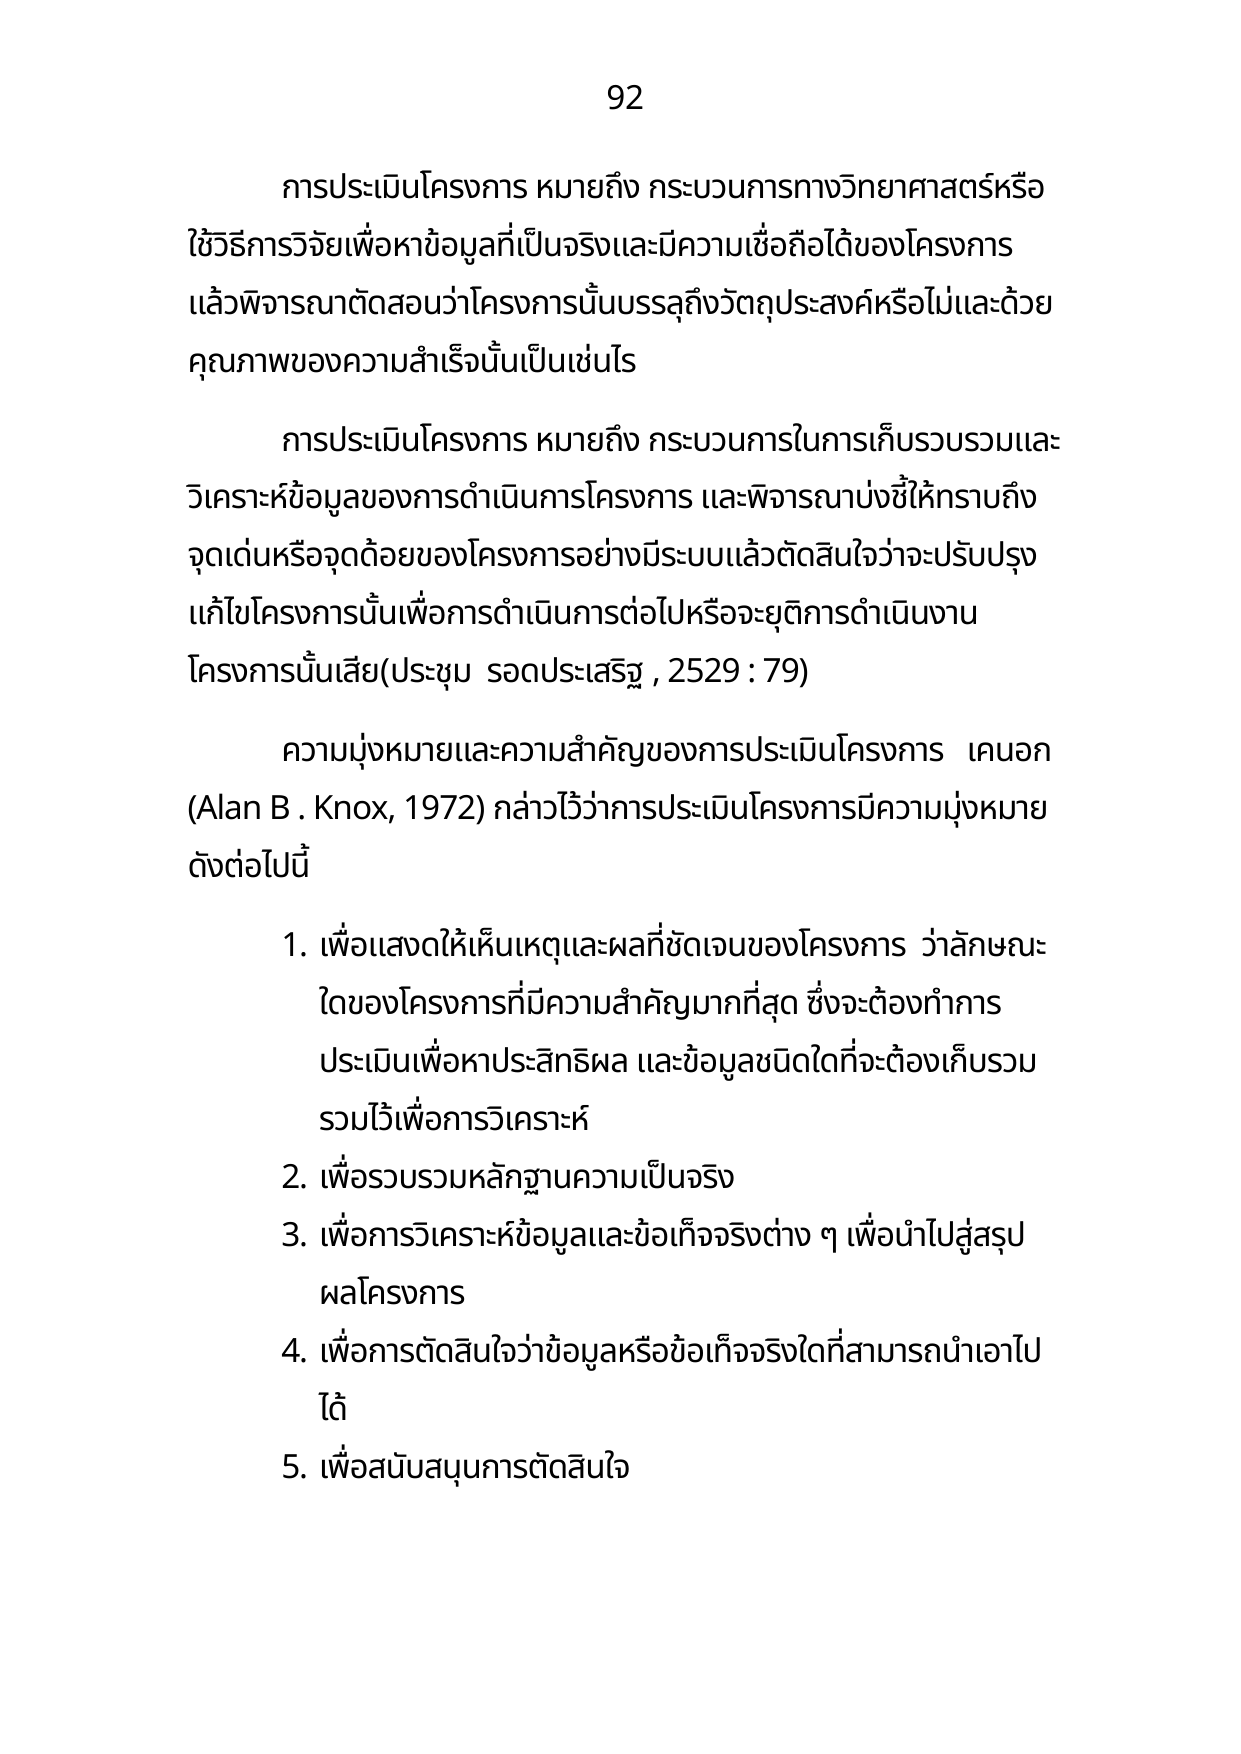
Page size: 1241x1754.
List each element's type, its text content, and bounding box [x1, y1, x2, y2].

list เพื่อสนับสนุนการตัดสินใจ [281, 1443, 1063, 1494]
list เพื่อการตัดสินใจว่าข้อมูลหรือข้อเท็จจริงใดที่สามารถนำเอาไปได้ [281, 1327, 1063, 1436]
text การประเมินโครงการ หมายถึง กระบวนการทางวิทยาศาสตร์หรือใช้วิธีการวิจัยเพื่อหาข้อมูลที่เป็นจริงและมีความเชื่อถือได้ของโครงการ แล้วพิจารณาตัดสอนว่าโครงการนั้นบรรลุถึงวัตถุประสงค์หรือไม่และด้วยคุณภาพของความสำเร็จนั้นเป็นเช่นไร [187, 163, 1063, 387]
list เพื่อรวบรวมหลักฐานความเป็นจริง [281, 1153, 1063, 1203]
list เพื่อแสงดให้เห็นเหตุและผลที่ชัดเจนของโครงการ ว่าลักษณะใดของโครงการที่มีความสำคัญมากที่สุด ซึ่งจะต้องทำการประเมินเพื่อหาประสิทธิผล และข้อมูลชนิดใดที่จะต้องเก็บรวมรวมไว้เพื่อการวิเคราะห์ [281, 921, 1063, 1145]
text ความมุ่งหมายและความสำคัญของการประเมินโครงการ เคนอก (Alan B . Knox, 1972) กล่าวไว้ว่าการประเมินโครงการมีความมุ่งหมายดังต่อไปนี้ [187, 726, 1063, 893]
text การประเมินโครงการ หมายถึง กระบวนการในการเก็บรวบรวมและวิเคราะห์ข้อมูลของการดำเนินการโครงการ และพิจารณาบ่งชี้ให้ทราบถึงจุดเด่นหรือจุดด้อยของโครงการอย่างมีระบบแล้วตัดสินใจว่าจะปรับปรุงแก้ไขโครงการนั้นเพื่อการดำเนินการต่อไปหรือจะยุติการดำเนินงานโครงการนั้นเสีย(ประชุม รอดประเสริฐ , 2529 : 79) [187, 416, 1063, 698]
list เพื่อการวิเคราะห์ข้อมูลและข้อเท็จจริงต่าง ๆ เพื่อนำไปสู่สรุปผลโครงการ [281, 1211, 1063, 1319]
